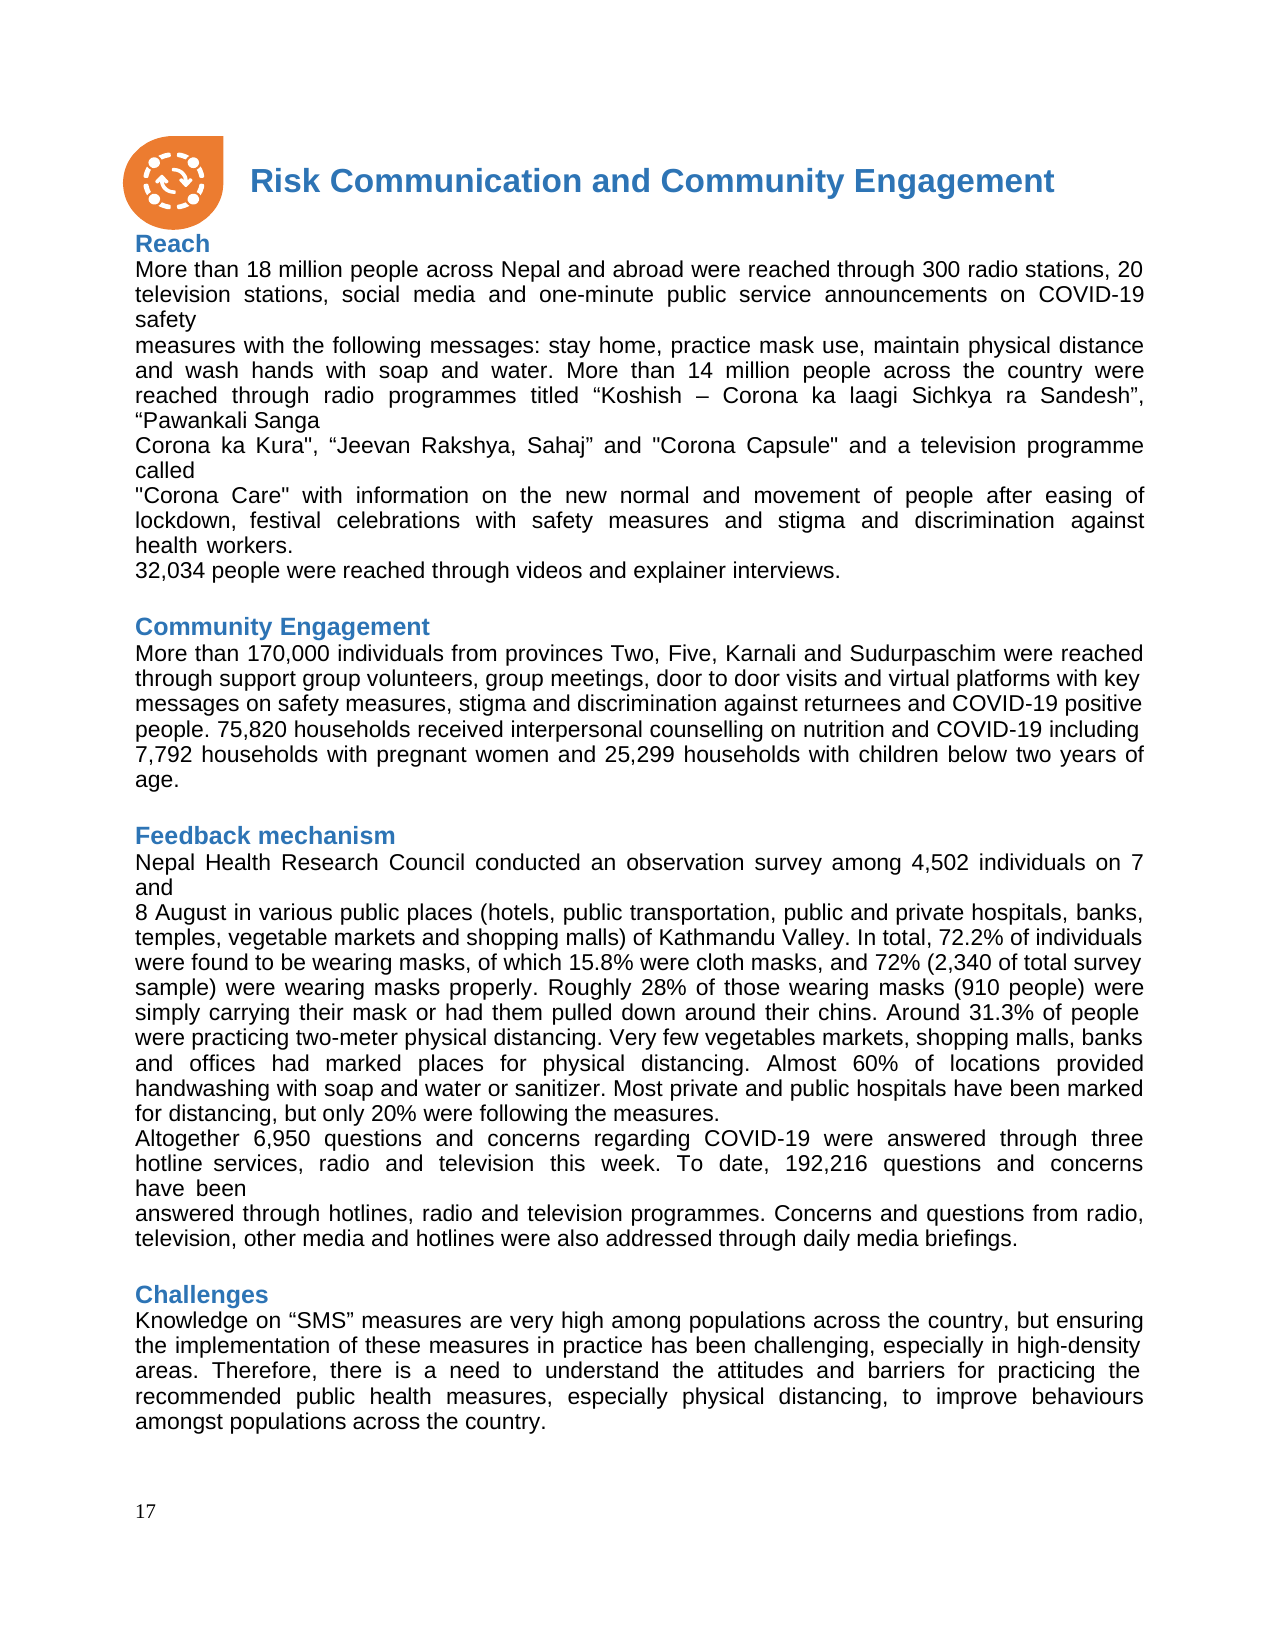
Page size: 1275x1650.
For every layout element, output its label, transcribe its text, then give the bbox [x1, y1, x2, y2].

text recommended public health measures, especially physical distancing, to improve behaviours amongst populations across the country. [135, 1384, 1144, 1434]
text Feedback mechanism [135, 821, 399, 850]
text 32,034 people were reached through videos and explainer interviews. [135, 558, 844, 583]
text 7,792 households with pregnant women and 25,299 households with children below two years of age. [135, 743, 1144, 793]
text messages on safety measures, stigma and discrimination against returnees and COVID-19 positive [135, 691, 1144, 716]
text measures with the following messages: stay home, practice mask use, maintain physical distance and wash hands with soap and water. More than 14 million people across the country were reached through radio programmes titled “Koshish – Corona ka laagi Sichkya ra Sandesh”, “Pawankali Sanga [135, 333, 1144, 433]
text areas. Therefore, there is a need to understand the attitudes and barriers for practicing the [135, 1359, 1143, 1384]
text Challenges [135, 1280, 272, 1308]
text Community Engagement [135, 612, 433, 641]
text were practicing two-meter physical distancing. Very few vegetables markets, shopping malls, banks [135, 1025, 1144, 1050]
text Reach [135, 229, 214, 257]
text "Corona Care" with information on the new normal and movement of people after easing of lockdown, festival celebrations with safety measures and stigma and discrimination against health workers. [135, 483, 1144, 558]
text sample) were wearing masks properly. Roughly 28% of those wearing masks (910 people) were simply carrying their mask or had them pulled down around their chins. Around 31.3% of people [135, 975, 1144, 1025]
text and offices had marked places for physical distancing. Almost 60% of locations provided handwashing with soap and water or sanitizer. Most private and public hospitals have been marked for distancing, but only 20% were following the measures. [135, 1051, 1144, 1126]
text Nepal Health Research Council conducted an observation survey among 4,502 individuals on 7 and [135, 850, 1144, 900]
text people. 75,820 households received interpersonal counselling on nutrition and COVID-19 including [135, 716, 1144, 742]
text were found to be wearing masks, of which 15.8% were cloth masks, and 72% (2,340 of total survey [135, 950, 1144, 975]
text Risk Communication and Community Engagement [250, 161, 1152, 200]
text 8 August in various public places (hotels, public transportation, public and private hospitals, banks, temples, vegetable markets and shopping malls) of Kathmandu Valley. In total, 72.2% of individuals [135, 900, 1144, 950]
text answered through hotlines, radio and television programmes. Concerns and questions from radio, television, other media and hotlines were also addressed through daily media briefings. [135, 1201, 1144, 1251]
text Knowledge on “SMS” measures are very high among populations across the country, but ensuring the implementation of these measures in practice has been challenging, especially in high-density [135, 1309, 1144, 1359]
text Corona ka Kura", “Jeevan Rakshya, Sahaj” and "Corona Capsule" and a television programme called [135, 433, 1144, 483]
text Altogether 6,950 questions and concerns regarding COVID-19 were answered through three hotline services, radio and television this week. To date, 192,216 questions and concerns have been [135, 1126, 1144, 1201]
text More than 170,000 individuals from provinces Two, Five, Karnali and Sudurpaschim were reached through support group volunteers, group meetings, door to door visits and virtual platforms with key [135, 641, 1144, 691]
text More than 18 million people across Nepal and abroad were reached through 300 radio stations, 20 television stations, social media and one-minute public service announcements on COVID-19 safety [135, 258, 1144, 333]
